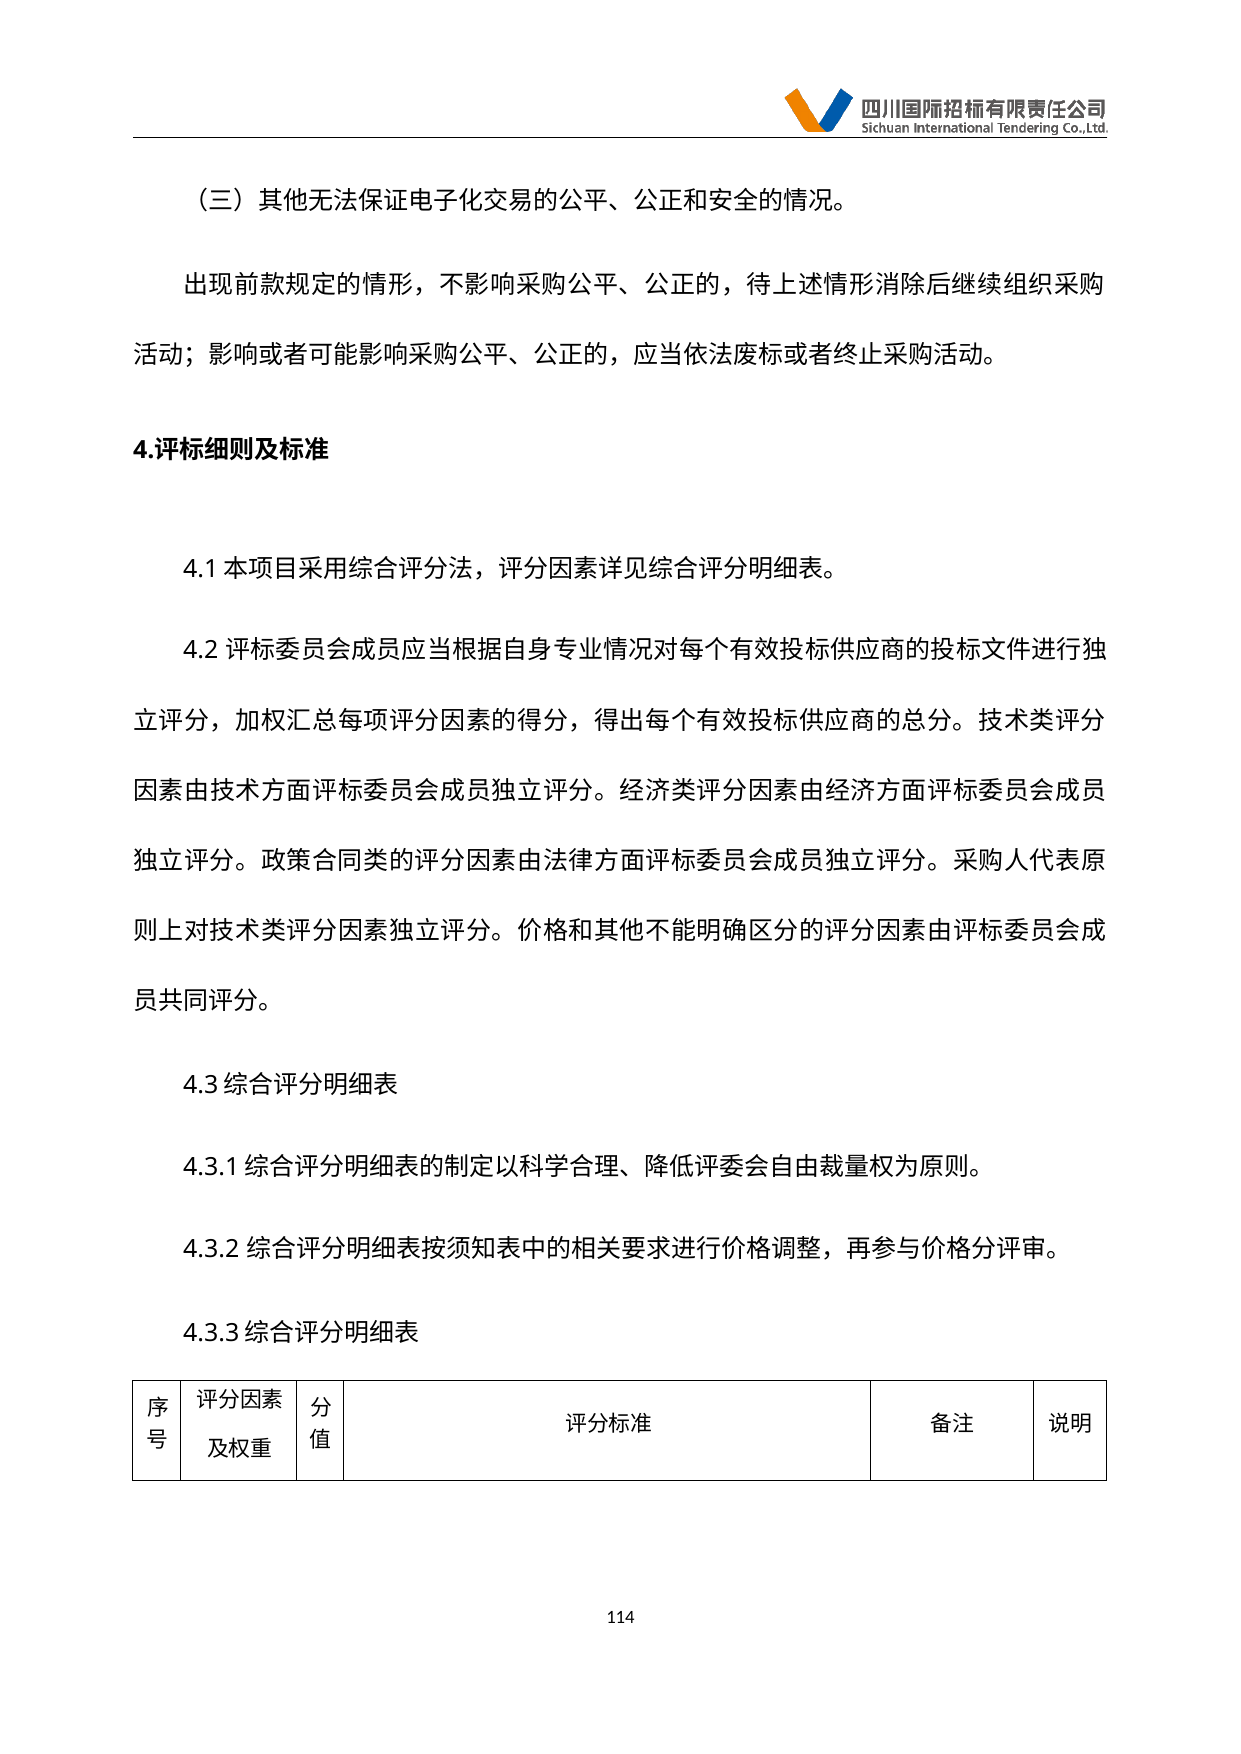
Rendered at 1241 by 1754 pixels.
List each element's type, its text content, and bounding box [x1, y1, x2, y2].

table_header 说明 [1034, 1381, 1106, 1479]
table_header 评分标准 [344, 1381, 870, 1479]
table_header 备注 [871, 1381, 1033, 1479]
text 4.3.1综合评分明细表的制定以科学合理、降低评委会自由裁量权为原则。 [133, 1132, 1107, 1197]
table_header 评分因素 及权重 [181, 1381, 296, 1479]
table_header 序号 [133, 1381, 180, 1479]
text 出现前款规定的情形，不影响采购公平、公正的，待上述情形消除后继续组织采购活动；影响或者可能影响采购公平、公正的，应当依法废标或者终止采购活动。 [133, 250, 1107, 386]
text 4.1本项目采用综合评分法，评分因素详见综合评分明细表。 [133, 534, 1107, 599]
picture [784, 88, 1108, 135]
text （三）其他无法保证电子化交易的公平、公正和安全的情况。 [133, 166, 1107, 231]
subtitle 4.评标细则及标准 [133, 415, 1107, 480]
text 4.3.2 综合评分明细表按须知表中的相关要求进行价格调整，再参与价格分评审。 [133, 1214, 1107, 1279]
table_header 分 值 [297, 1381, 343, 1479]
text 4.3.3综合评分明细表 [133, 1298, 1107, 1363]
text 4.2 评标委员会成员应当根据自身专业情况对每个有效投标供应商的投标文件进行独立评分，加权汇总每项评分因素的得分，得出每个有效投标供应商的总分。技术类评分因素由技术方面评标委员会成员独立评分。经济类评分因素由经济方面评标委员会成员独立评分。政策合同类的评分因素由法律方面评标委员会成员独立评分。采购人代表原则上对技术类评分因素独立评分。价格和其他不能明确区分的评分因素由评标委员会成员共同评分。 [133, 616, 1107, 1031]
text 4.3综合评分明细表 [133, 1051, 1107, 1116]
